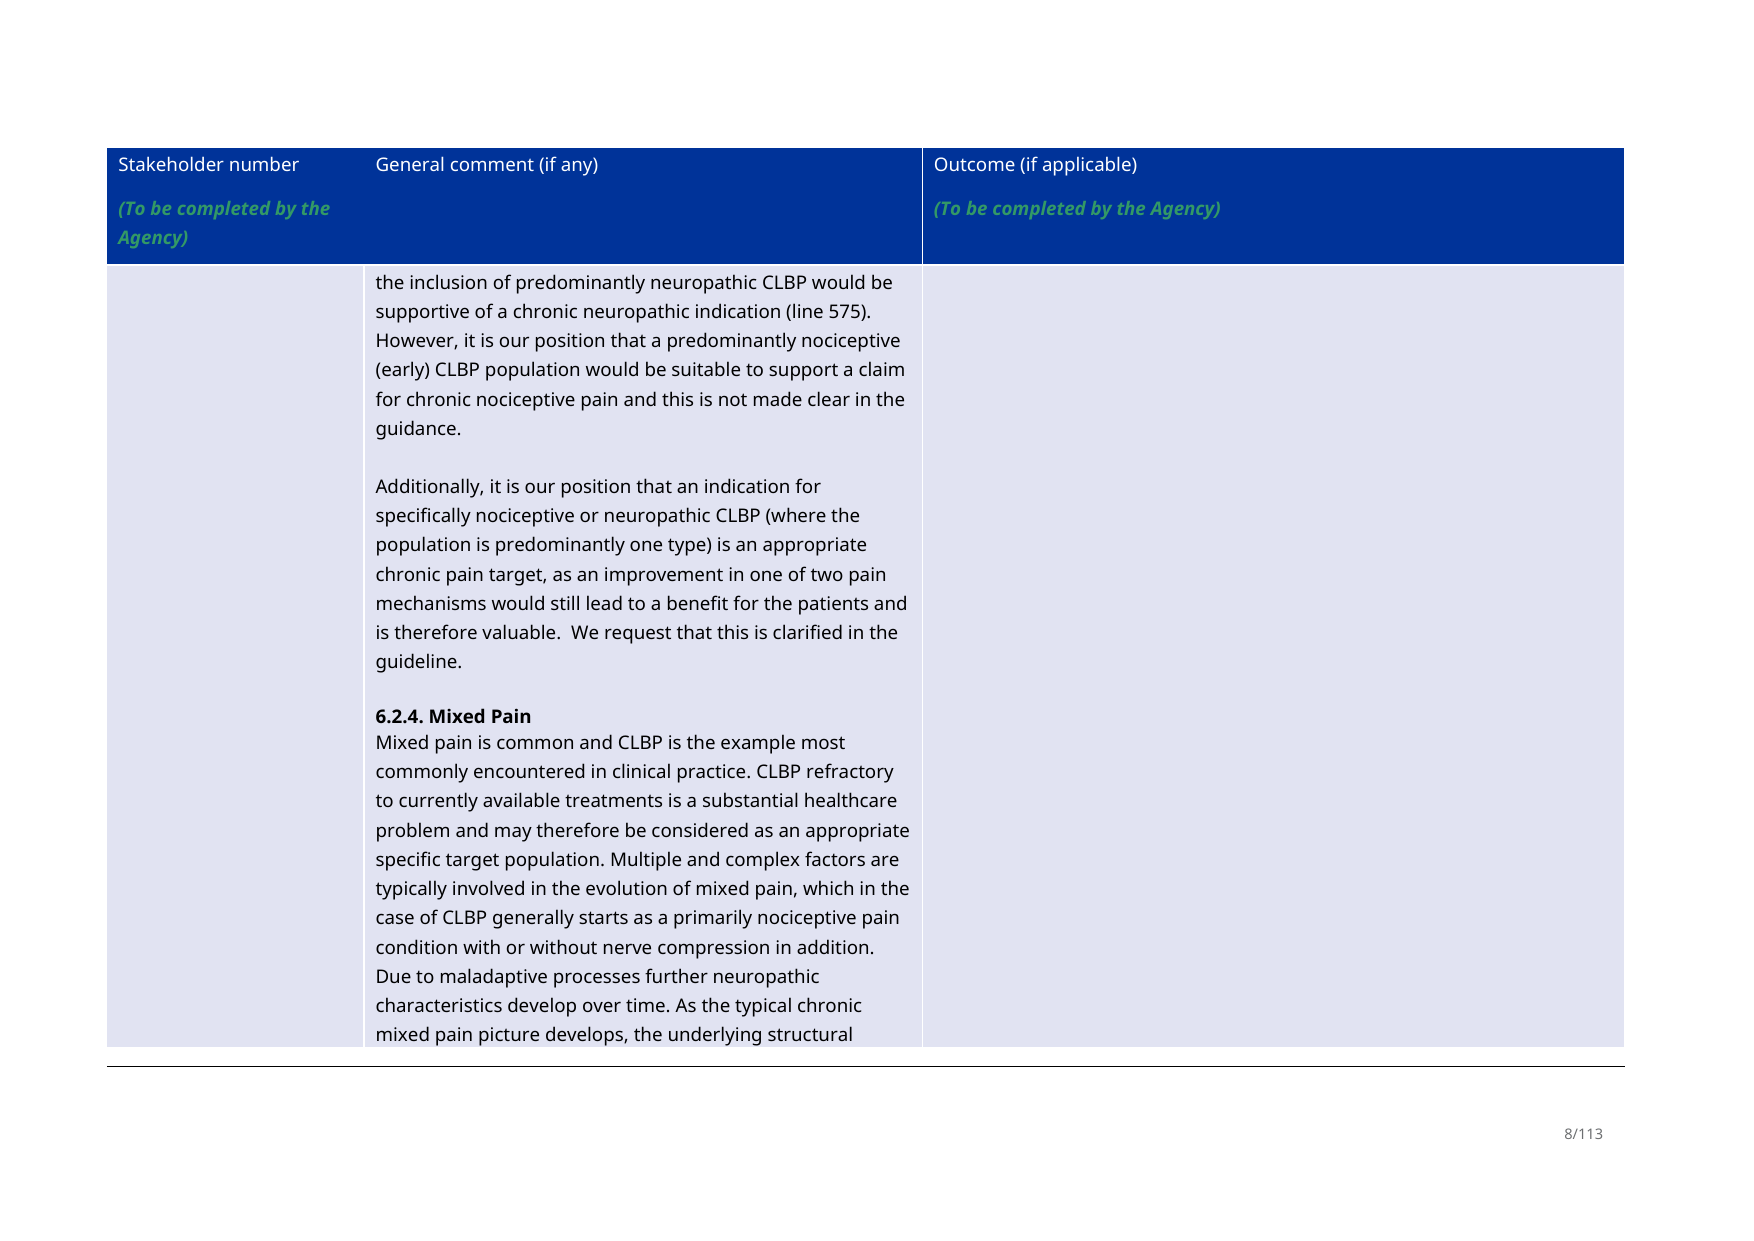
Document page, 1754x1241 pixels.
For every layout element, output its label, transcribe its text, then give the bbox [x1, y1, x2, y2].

table_cell [107, 266, 363, 1047]
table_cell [365, 266, 922, 1047]
table_cell [923, 266, 1624, 1047]
table_header Stakeholder number (To be completed by the Agency) [107, 148, 364, 264]
table_header General comment (if any) [364, 148, 922, 264]
table_header Outcome (if applicable) (To be completed by the Agency) [923, 148, 1624, 264]
